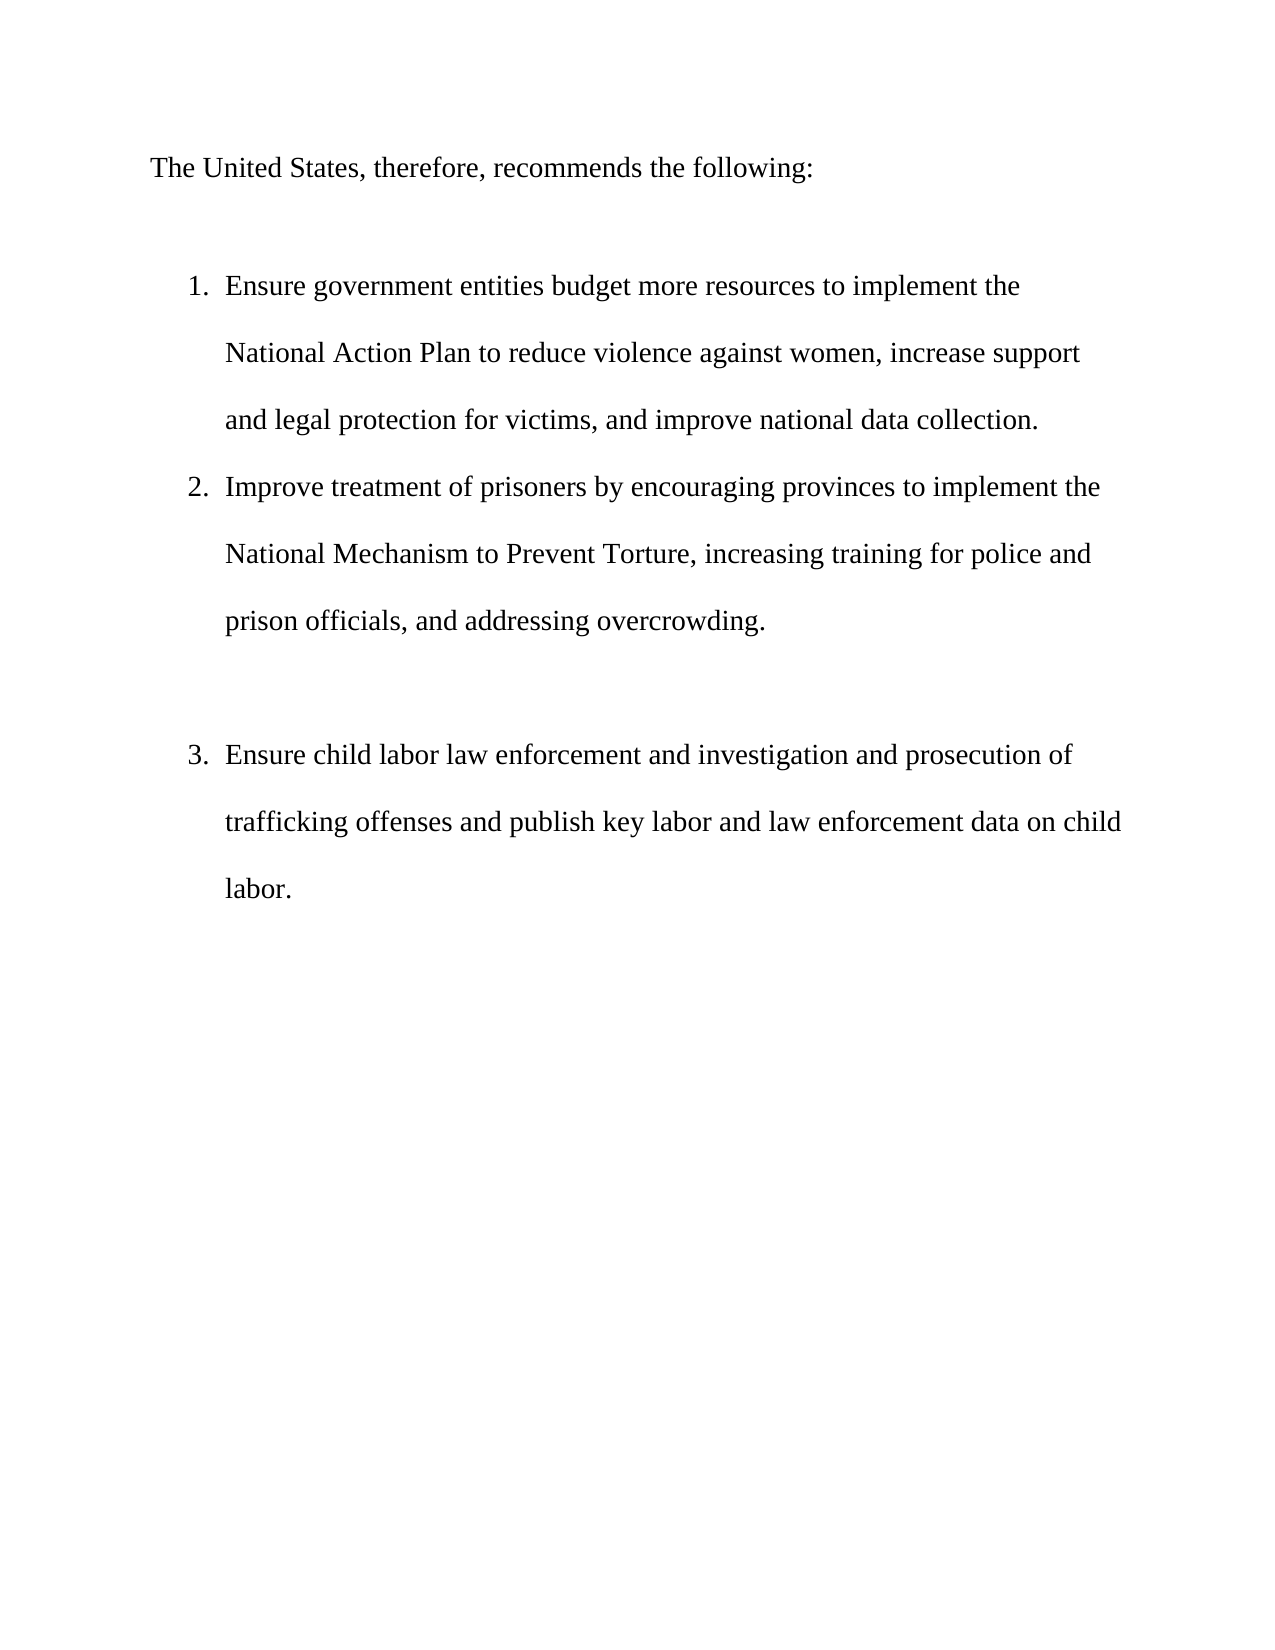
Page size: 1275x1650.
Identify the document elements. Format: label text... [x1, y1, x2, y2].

list Improve treatment of prisoners by encouraging provinces to implement the National Mechanism to Prevent Torture, increasing training for police and prison officials, and addressing overcrowding. [187, 469, 1125, 637]
list Ensure child labor law enforcement and investigation and prosecution of trafficking offenses and publish key labor and law enforcement data on child labor. [187, 737, 1125, 905]
text The United States, therefore, recommends the following: [150, 150, 1125, 239]
list Ensure government entities budget more resources to implement the National Action Plan to reduce violence against women, increase support and legal protection for victims, and improve national data collection. [187, 268, 1125, 435]
